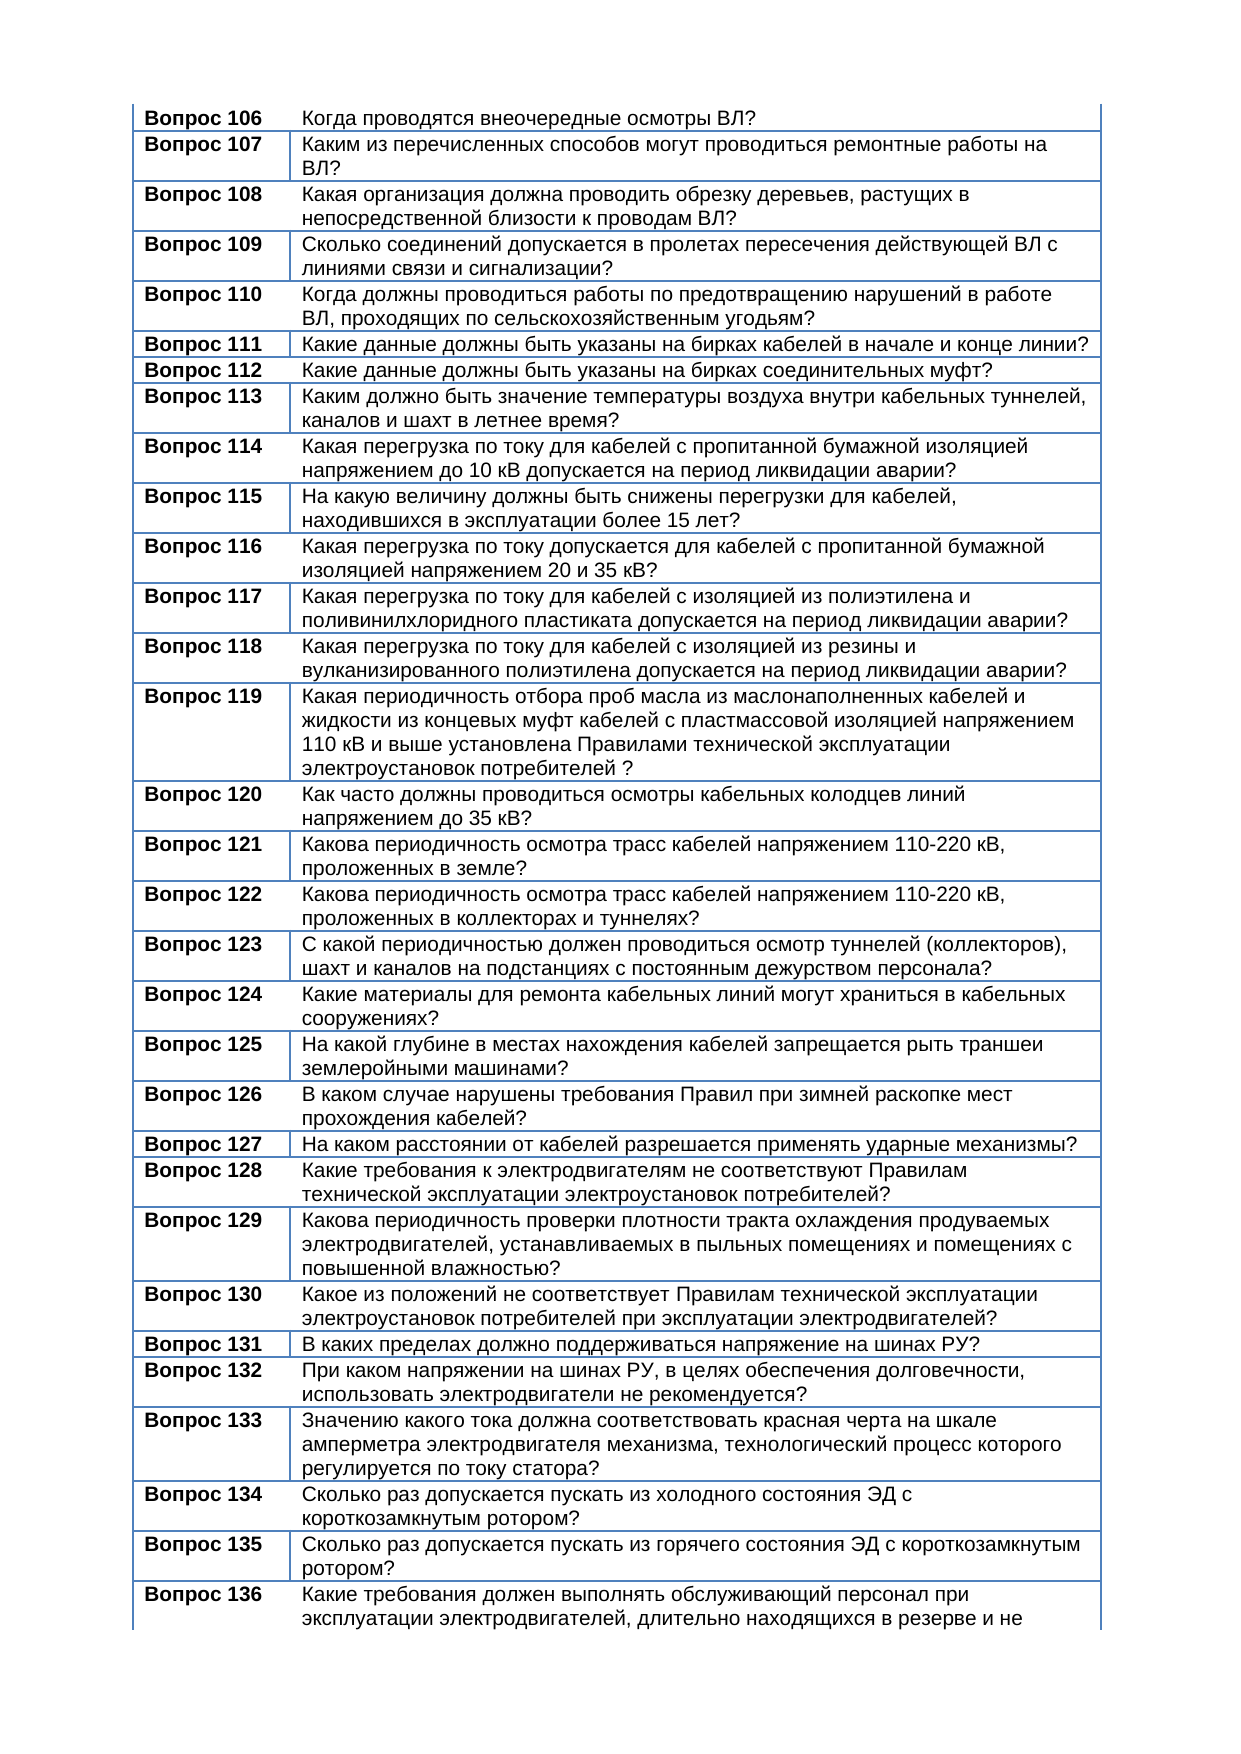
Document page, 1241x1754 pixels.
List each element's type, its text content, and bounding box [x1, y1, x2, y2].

table_cell Какая перегрузка по току для кабелей с пропитанной бумажной изоляцией напряжением до 10 кВ допускается на период ликвидации аварии? [290, 434, 1100, 482]
table_cell Вопрос 121 [134, 832, 289, 879]
table_cell Каким из перечисленных способов могут проводиться ремонтные работы на ВЛ? [291, 132, 1100, 179]
table_cell Вопрос 126 [134, 1082, 290, 1129]
table_cell Вопрос 107 [134, 132, 289, 179]
table_cell Сколько раз допускается пускать из горячего состояния ЭД с короткозамкнутым ротором? [291, 1532, 1100, 1579]
table_cell Какая организация должна проводить обрезку деревьев, растущих в непосредственной близости к проводам ВЛ? [290, 182, 1100, 229]
table_cell Вопрос 136 [134, 1582, 290, 1629]
table_cell Какие данные должны быть указаны на бирках соединительных муфт? [290, 358, 1100, 382]
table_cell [290, 1582, 1100, 1629]
table_cell В каком случае нарушены требования Правил при зимней раскопке мест прохождения кабелей? [290, 1082, 1100, 1129]
table_cell Вопрос 111 [134, 332, 289, 356]
table_cell Вопрос 110 [134, 282, 290, 329]
table_cell Когда должны проводиться работы по предотвращению нарушений в работе ВЛ, проходящих по сельскохозяйственным угодьям? [290, 282, 1100, 329]
table_cell Вопрос 123 [134, 932, 289, 979]
table_cell На какой глубине в местах нахождения кабелей запрещается рыть траншеи землеройными машинами? [291, 1032, 1100, 1079]
table_cell Какая перегрузка по току для кабелей с изоляцией из резины и вулканизированного полиэтилена допускается на период ликвидации аварии? [290, 634, 1100, 682]
table_cell Вопрос 122 [134, 882, 290, 929]
table_cell Вопрос 131 [134, 1332, 289, 1356]
table_cell Какова периодичность осмотра трасс кабелей напряжением 110-220 кВ, проложенных в земле? [291, 832, 1100, 879]
table_cell Вопрос 116 [134, 534, 290, 582]
table_cell Какое из положений не соответствует Правилам технической эксплуатации электроустановок потребителей при эксплуатации электродвигателей? [290, 1282, 1100, 1329]
table_cell Вопрос 114 [134, 434, 290, 482]
table_cell Вопрос 118 [134, 634, 290, 682]
table_cell Какая перегрузка по току для кабелей с изоляцией из полиэтилена и поливинилхлоридного пластиката допускается на период ликвидации аварии? [291, 584, 1100, 632]
table_cell Вопрос 109 [134, 232, 289, 279]
table_cell Когда проводятся внеочередные осмотры ВЛ? [290, 104, 1100, 129]
table_cell На каком расстоянии от кабелей разрешается применять ударные механизмы? [291, 1132, 1100, 1156]
table_cell Какие материалы для ремонта кабельных линий могут храниться в кабельных сооружениях? [290, 982, 1100, 1029]
table_cell В каких пределах должно поддерживаться напряжение на шинах РУ? [291, 1332, 1100, 1356]
table_cell Вопрос 125 [134, 1032, 289, 1079]
table_cell Вопрос 119 [134, 684, 289, 779]
table_cell Какова периодичность проверки плотности тракта охлаждения продуваемых электродвигателей, устанавливаемых в пыльных помещениях и помещениях с повышенной влажностью? [291, 1208, 1100, 1279]
table_cell Вопрос 106 [134, 104, 290, 129]
table_cell Вопрос 124 [134, 982, 290, 1029]
table_cell Какие данные должны быть указаны на бирках кабелей в начале и конце линии? [291, 332, 1100, 356]
table_cell Вопрос 117 [134, 584, 289, 632]
table_cell Вопрос 127 [134, 1132, 289, 1156]
table_cell Какая перегрузка по току допускается для кабелей с пропитанной бумажной изоляцией напряжением 20 и 35 кВ? [290, 534, 1100, 582]
table_cell Какие требования к электродвигателям не соответствуют Правилам технической эксплуатации электроустановок потребителей? [290, 1158, 1100, 1206]
table_cell Вопрос 133 [134, 1408, 289, 1479]
table_cell Вопрос 113 [134, 384, 289, 432]
table_cell С какой периодичностью должен проводиться осмотр туннелей (коллекторов), шахт и каналов на подстанциях с постоянным дежурством персонала? [291, 932, 1100, 979]
table_cell Вопрос 134 [134, 1482, 290, 1529]
table_cell Как часто должны проводиться осмотры кабельных колодцев линий напряжением до 35 кВ? [290, 782, 1100, 829]
table_cell Вопрос 120 [134, 782, 290, 829]
table_cell Вопрос 128 [134, 1158, 290, 1206]
table_cell Каким должно быть значение температуры воздуха внутри кабельных туннелей, каналов и шахт в летнее время? [291, 384, 1100, 432]
table_cell Вопрос 115 [134, 484, 289, 532]
table_cell На какую величину должны быть снижены перегрузки для кабелей, находившихся в эксплуатации более 15 лет? [291, 484, 1100, 532]
table_cell Вопрос 108 [134, 182, 290, 229]
table_cell При каком напряжении на шинах РУ, в целях обеспечения долговечности, использовать электродвигатели не рекомендуется? [290, 1358, 1100, 1406]
table_cell Какая периодичность отбора проб масла из маслонаполненных кабелей и жидкости из концевых муфт кабелей с пластмассовой изоляцией напряжением 110 кВ и выше установлена Правилами технической эксплуатации электроустановок потребителей ? [291, 684, 1100, 779]
table_cell Вопрос 132 [134, 1358, 290, 1406]
table_cell Вопрос 130 [134, 1282, 290, 1329]
table_cell Сколько соединений допускается в пролетах пересечения действующей ВЛ с линиями связи и сигнализации? [291, 232, 1100, 279]
table_cell Вопрос 129 [134, 1208, 289, 1279]
table_cell Вопрос 112 [134, 358, 290, 382]
table_cell Вопрос 135 [134, 1532, 289, 1579]
table_cell Значению какого тока должна соответствовать красная черта на шкале амперметра электродвигателя механизма, технологический процесс которого регулируется по току статора? [291, 1408, 1100, 1479]
table_cell Сколько раз допускается пускать из холодного состояния ЭД с короткозамкнутым ротором? [290, 1482, 1100, 1529]
table_cell Какова периодичность осмотра трасс кабелей напряжением 110-220 кВ, проложенных в коллекторах и туннелях? [290, 882, 1100, 929]
